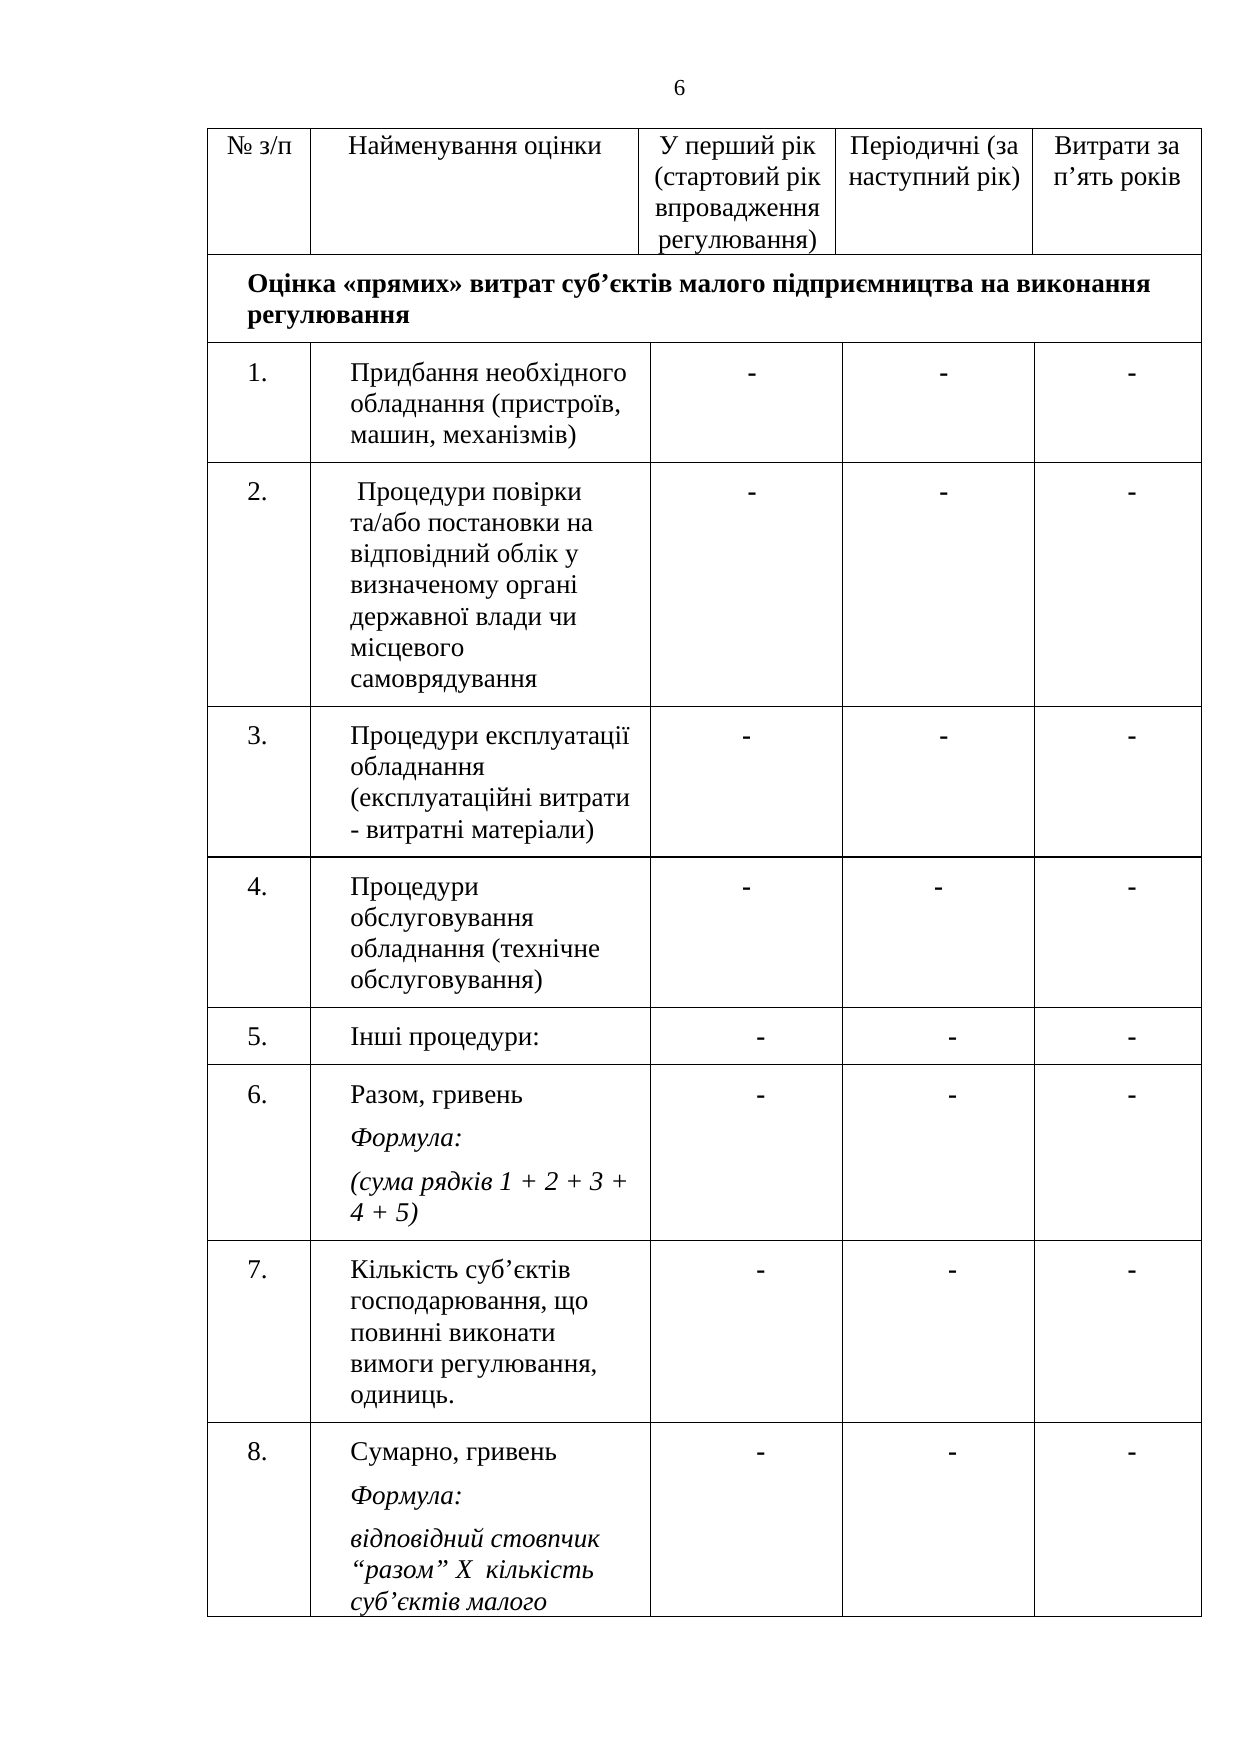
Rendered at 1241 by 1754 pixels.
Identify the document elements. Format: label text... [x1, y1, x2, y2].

table_cell - [1035, 1423, 1201, 1616]
table_cell - [651, 1008, 842, 1064]
table_header Витрати за п’ять років [1033, 129, 1201, 254]
table_cell Інші процедури: [311, 1008, 650, 1064]
table_cell - [651, 1423, 842, 1616]
table_cell Разом, гривень Формула: (сума рядків 1 + 2 + 3 + 4 + 5) [311, 1065, 650, 1240]
table_cell 3. [208, 707, 310, 856]
table_cell - [651, 858, 842, 1007]
table_cell - [651, 463, 842, 706]
table_cell 6. [208, 1065, 310, 1240]
table_cell - [843, 1241, 1034, 1422]
table_cell - [1035, 707, 1201, 856]
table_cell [311, 1423, 650, 1616]
table_cell Процедури обслуговування обладнання (технічне обслуговування) [311, 858, 650, 1007]
table_cell - [843, 707, 1034, 856]
table_header № з/п [208, 129, 310, 254]
table_cell - [1035, 858, 1201, 1007]
table_cell - [651, 707, 842, 856]
table_cell 2. [208, 463, 310, 706]
table_cell 8. [208, 1423, 310, 1616]
table_cell - [1035, 1241, 1201, 1422]
table_cell - [1035, 343, 1201, 462]
table_cell 1. [208, 343, 310, 462]
table_cell 7. [208, 1241, 310, 1422]
table_cell Процедури експлуатації обладнання (експлуатаційні витрати - витратні матеріали) [311, 707, 650, 856]
table_cell - [843, 858, 1034, 1007]
table_cell - [651, 1065, 842, 1240]
table_cell - [651, 1241, 842, 1422]
table_cell Оцінка «прямих» витрат суб’єктів малого підприємництва на виконання регулювання [208, 255, 1201, 342]
table_cell 4. [208, 858, 310, 1007]
table_cell Придбання необхідного обладнання (пристроїв, машин, механізмів) [311, 343, 650, 462]
table_cell 5. [208, 1008, 310, 1064]
table_cell - [843, 1065, 1034, 1240]
table_cell - [843, 1008, 1034, 1064]
table_header У перший рік (стартовий рік впровадження регулювання) [639, 129, 835, 254]
table_cell - [843, 1423, 1034, 1616]
table_cell - [843, 463, 1034, 706]
table_cell - [843, 343, 1034, 462]
table_header Періодичні (за наступний рік) [836, 129, 1032, 254]
table_cell - [1035, 1008, 1201, 1064]
table_cell - [651, 343, 842, 462]
table_cell - [1035, 463, 1201, 706]
table_header Найменування оцінки [311, 129, 638, 254]
table_cell Процедури повірки та/або постановки на відповідний облік у визначеному органі державної влади чи місцевого самоврядування [311, 463, 650, 706]
table_cell Кількість суб’єктів господарювання, що повинні виконати вимоги регулювання, одиниць. [311, 1241, 650, 1422]
table_cell - [1035, 1065, 1201, 1240]
